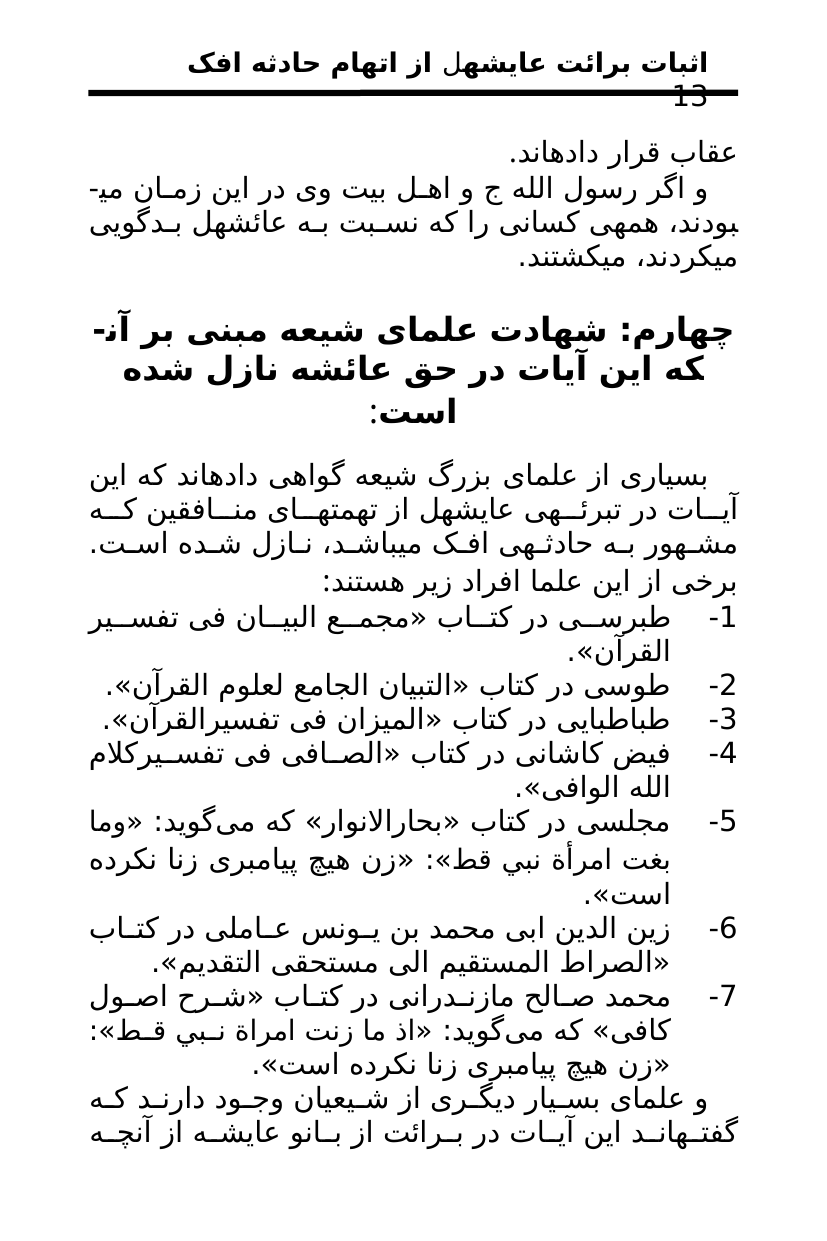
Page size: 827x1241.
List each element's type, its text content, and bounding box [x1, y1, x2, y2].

list طوسی در کتاب «التبیان الجامع لعلوم القرآن».‏ [89, 668, 708, 702]
list طبرسی در کتاب «مجمع البیان فی تفسیر القرآن».‏ [89, 600, 708, 668]
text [89, 1081, 738, 1149]
text و اگر رسول الله ج و اهل بیت وی در این زمان میبودند، ‏همهی کسانی را که نسبت به عائشهل بدگویی میکردند، میکشتند.‏ [89, 171, 738, 273]
list محمد صالح مازندرانی در کتاب «شرح اصول کافی» که می‌گوید:‏ ‏«اذ ما زنت ‏امراة نبي قط»: «زن هیچ پیامبری زنا نکرده است». [89, 979, 708, 1081]
list مجلسی در کتاب «بحارالانوار» که می‌گوید: «وما بغت امرأة نبي قط»: «‎زن هیچ پیامبری زنا نکرده است». [89, 804, 708, 912]
text چهارم:‏ شهادت علمای شیعه مبنی بر آنکه این آیات در حق عائشه نازل ‏شده است‎:‎ [89, 311, 738, 434]
text بسیاری از علمای بزرگ شیعه گواهی دادهاند که این آیات در تبرئهی عایشهل از تهمتهای منافقین که مشهور به حادثهی افک میباشد، نازل شده ‏است.‏ برخی از این علما افراد زیر هستند‏‎:‎ [89, 459, 738, 600]
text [89, 132, 738, 171]
list طباطبایی در کتاب «المیزان فی تفسیرالقرآن».‏ [89, 702, 708, 736]
list فیض کاشانی در کتاب «الصافی فی تفسیرکلام الله الوافی».‏ [89, 736, 708, 804]
list زین الدین ابی محمد بن یونس عاملی در کتاب «الصراط المستقیم الی مستحقی ‏التقدیم».‏ [89, 912, 708, 979]
